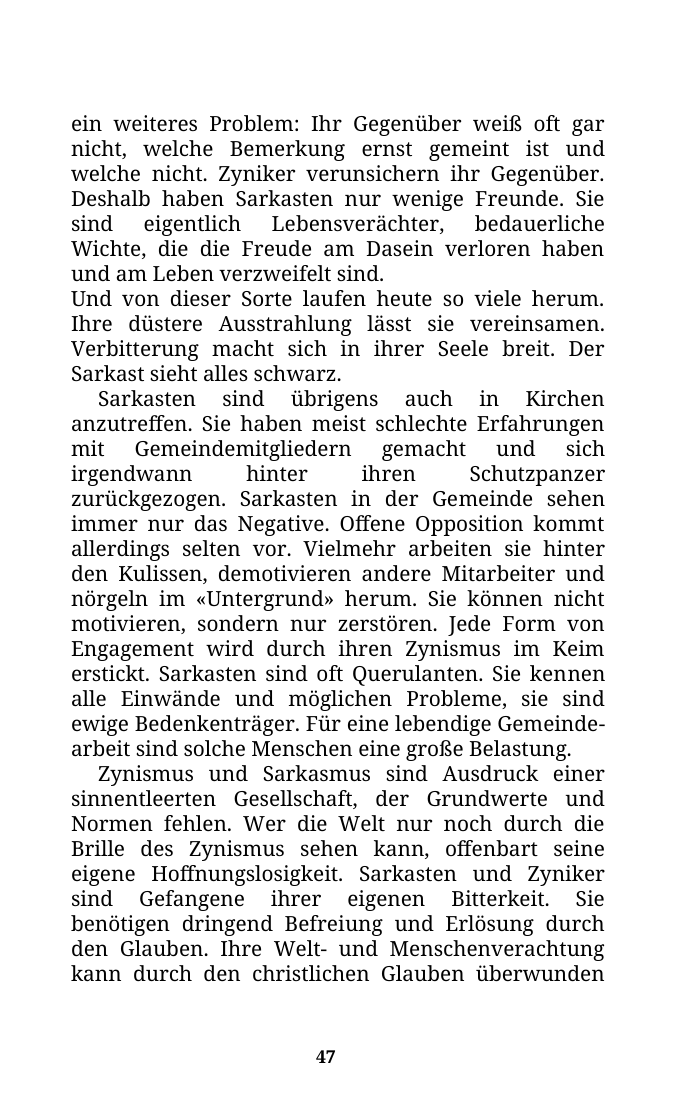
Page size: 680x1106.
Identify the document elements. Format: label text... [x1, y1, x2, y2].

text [71, 112, 605, 287]
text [71, 762, 605, 987]
text Sarkasten sind übrigens auch in Kirchen anzutreffen. Sie haben meist schlechte Erfahrungen mit Gemeindemitgliedern gemacht und sich irgendwann hinter ihren Schutzpanzer zurückgezogen. Sarkasten in der Gemeinde sehen immer nur das Negative. Offene Opposition kommt allerdings selten vor. Vielmehr arbeiten sie hinter den Kulissen, demotivieren andere Mitarbeiter und nörgeln im «Untergrund» herum. Sie können nicht motivieren, sondern nur zerstören. Jede Form von Engagement wird durch ihren Zynismus im Keim erstickt. Sarkasten sind oft Querulanten. Sie kennen alle Einwände und möglichen Probleme, sie sind ewige Bedenkenträger. Für eine lebendige Gemeindearbeit sind solche Menschen eine große Belastung. [71, 387, 605, 762]
text Und von dieser Sorte laufen heute so viele herum. Ihre düstere Ausstrahlung lässt sie vereinsamen. Verbitterung macht sich in ihrer Seele breit. Der Sarkast sieht alles schwarz. [71, 287, 605, 387]
